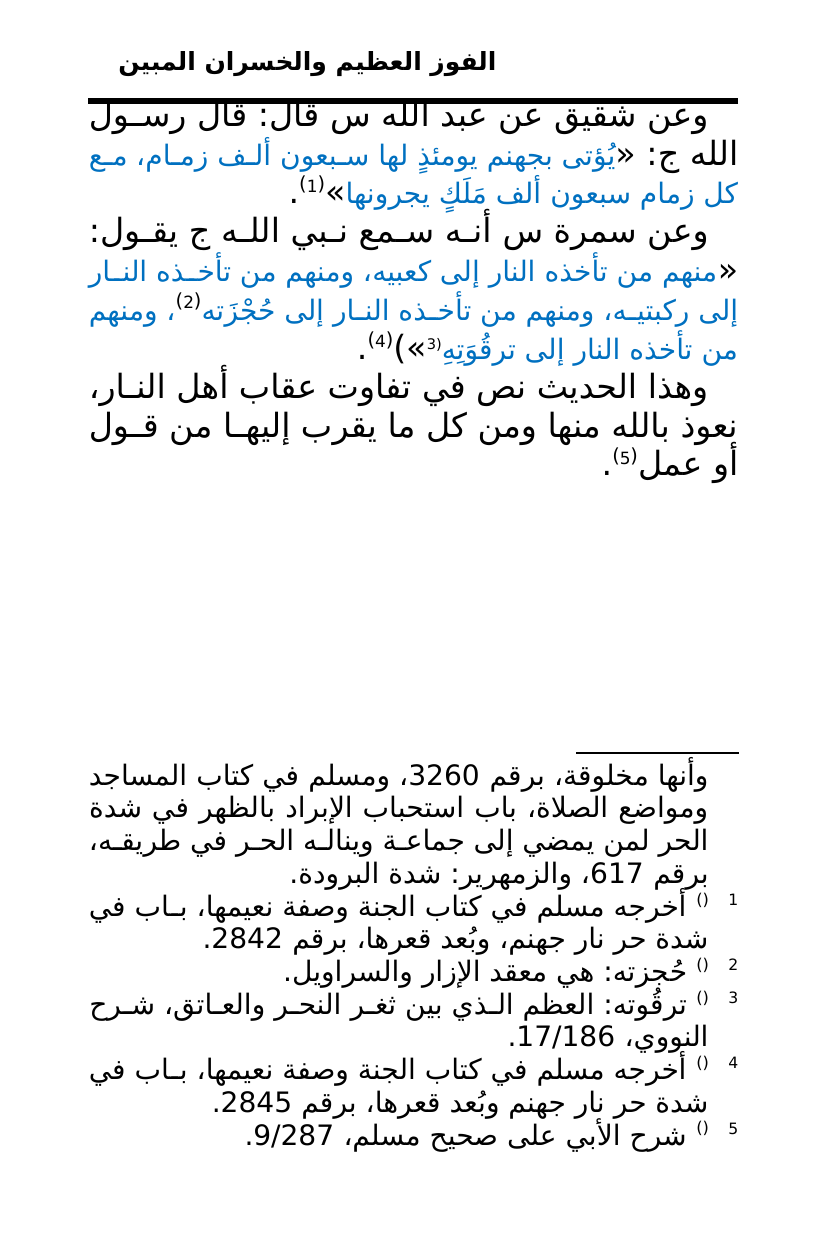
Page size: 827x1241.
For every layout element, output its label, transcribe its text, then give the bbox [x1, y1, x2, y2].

text وعن سمرة س أنه سمع نبي الله ج يقول: «منهم من تأخذه النار إلى كعبيه، ومنهم من تأخذه النار إلى ركبتيه، ومنهم من تأخذه النار إلى حُجْزَته()، ومنهم من تأخذه النار إلى ترقُوَتِهِ(»)(). [89, 212, 738, 367]
text وهذا الحديث نص في تفاوت عقاب أهل النار، نعوذ بالله منها ومن كل ما يقرب إليها من قول أو عمل(). [89, 367, 738, 484]
text وعن شقيق عن عبد الله س قال: قال رسول الله ج: «يُؤتى بجهنم يومئذٍ لها سبعون ألف زمام، مع كل زمام سبعون ألف مَلَكٍ يجرونها»(). [89, 95, 738, 212]
